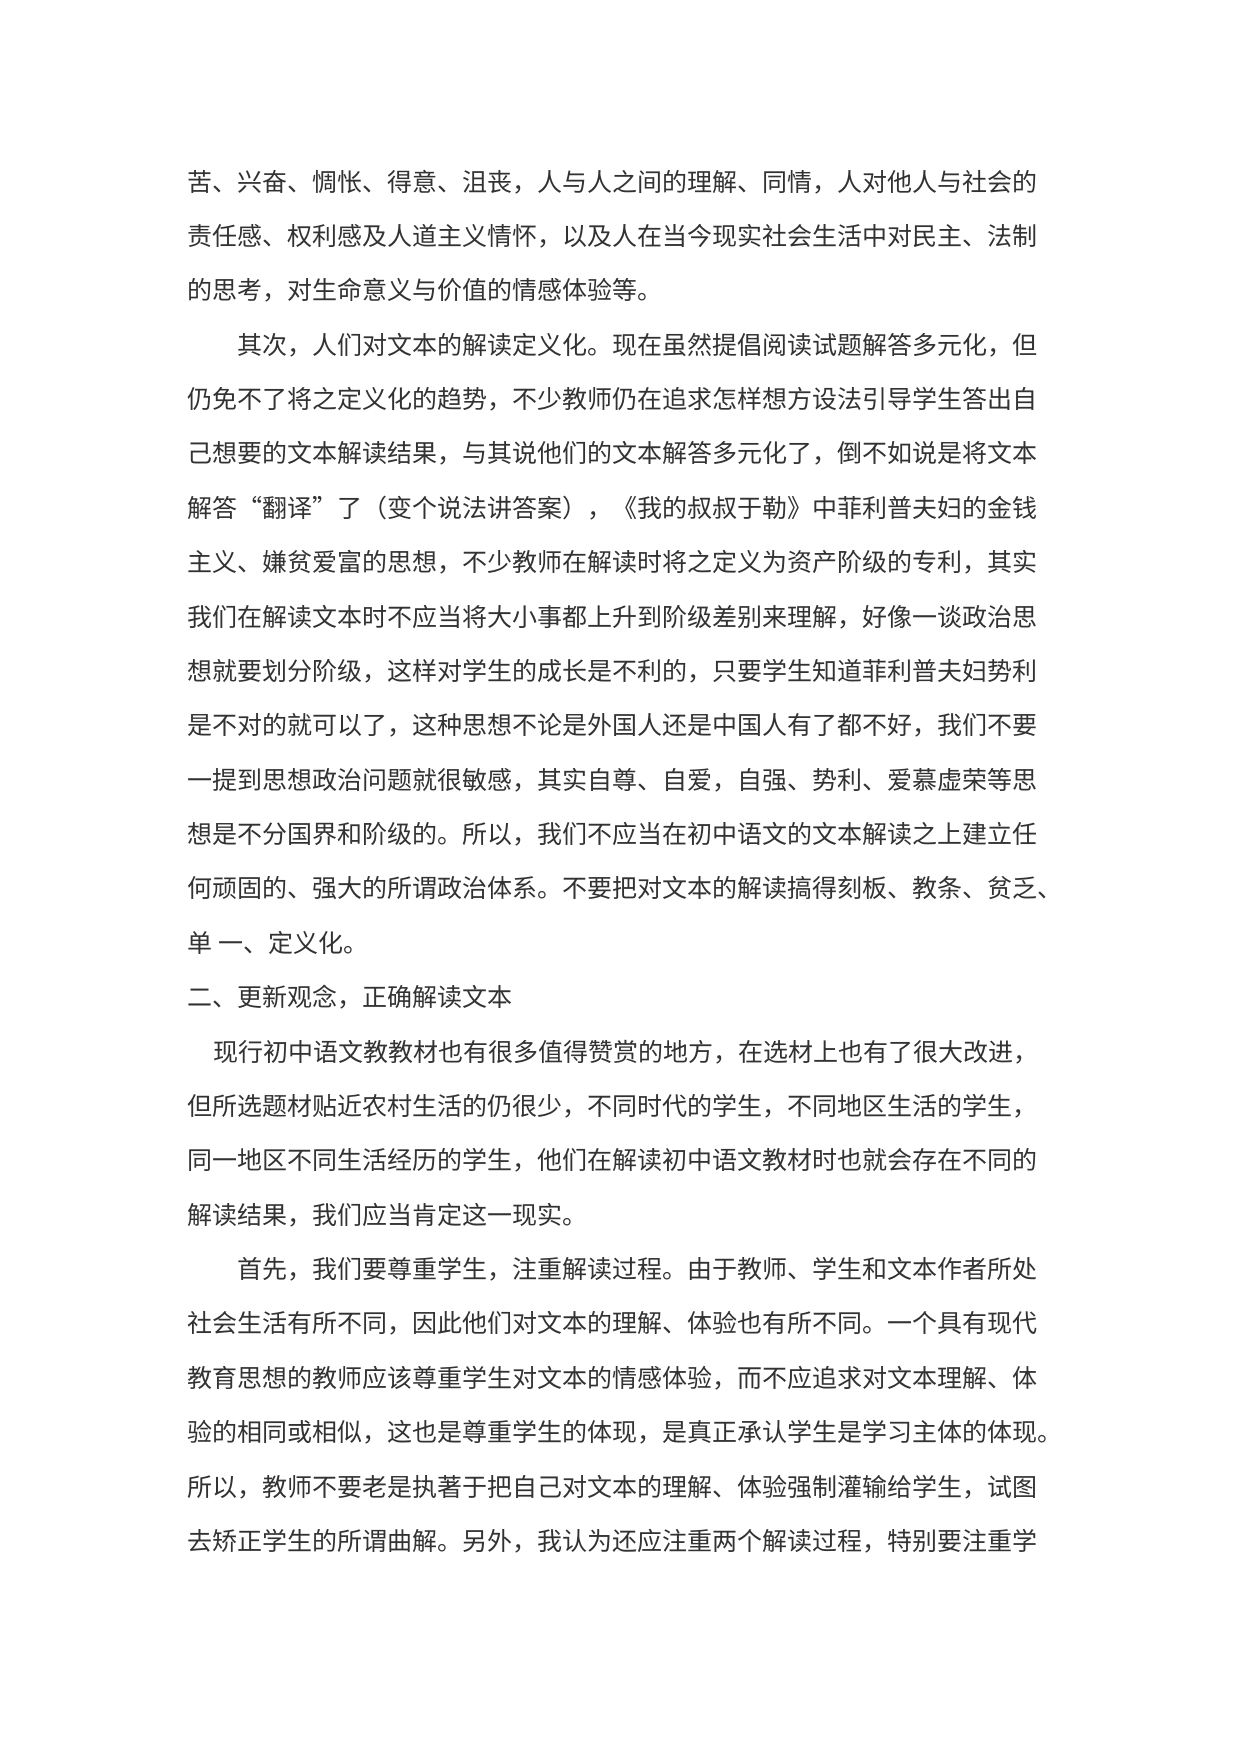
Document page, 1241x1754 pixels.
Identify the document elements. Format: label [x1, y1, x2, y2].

text [187, 162, 1053, 1558]
